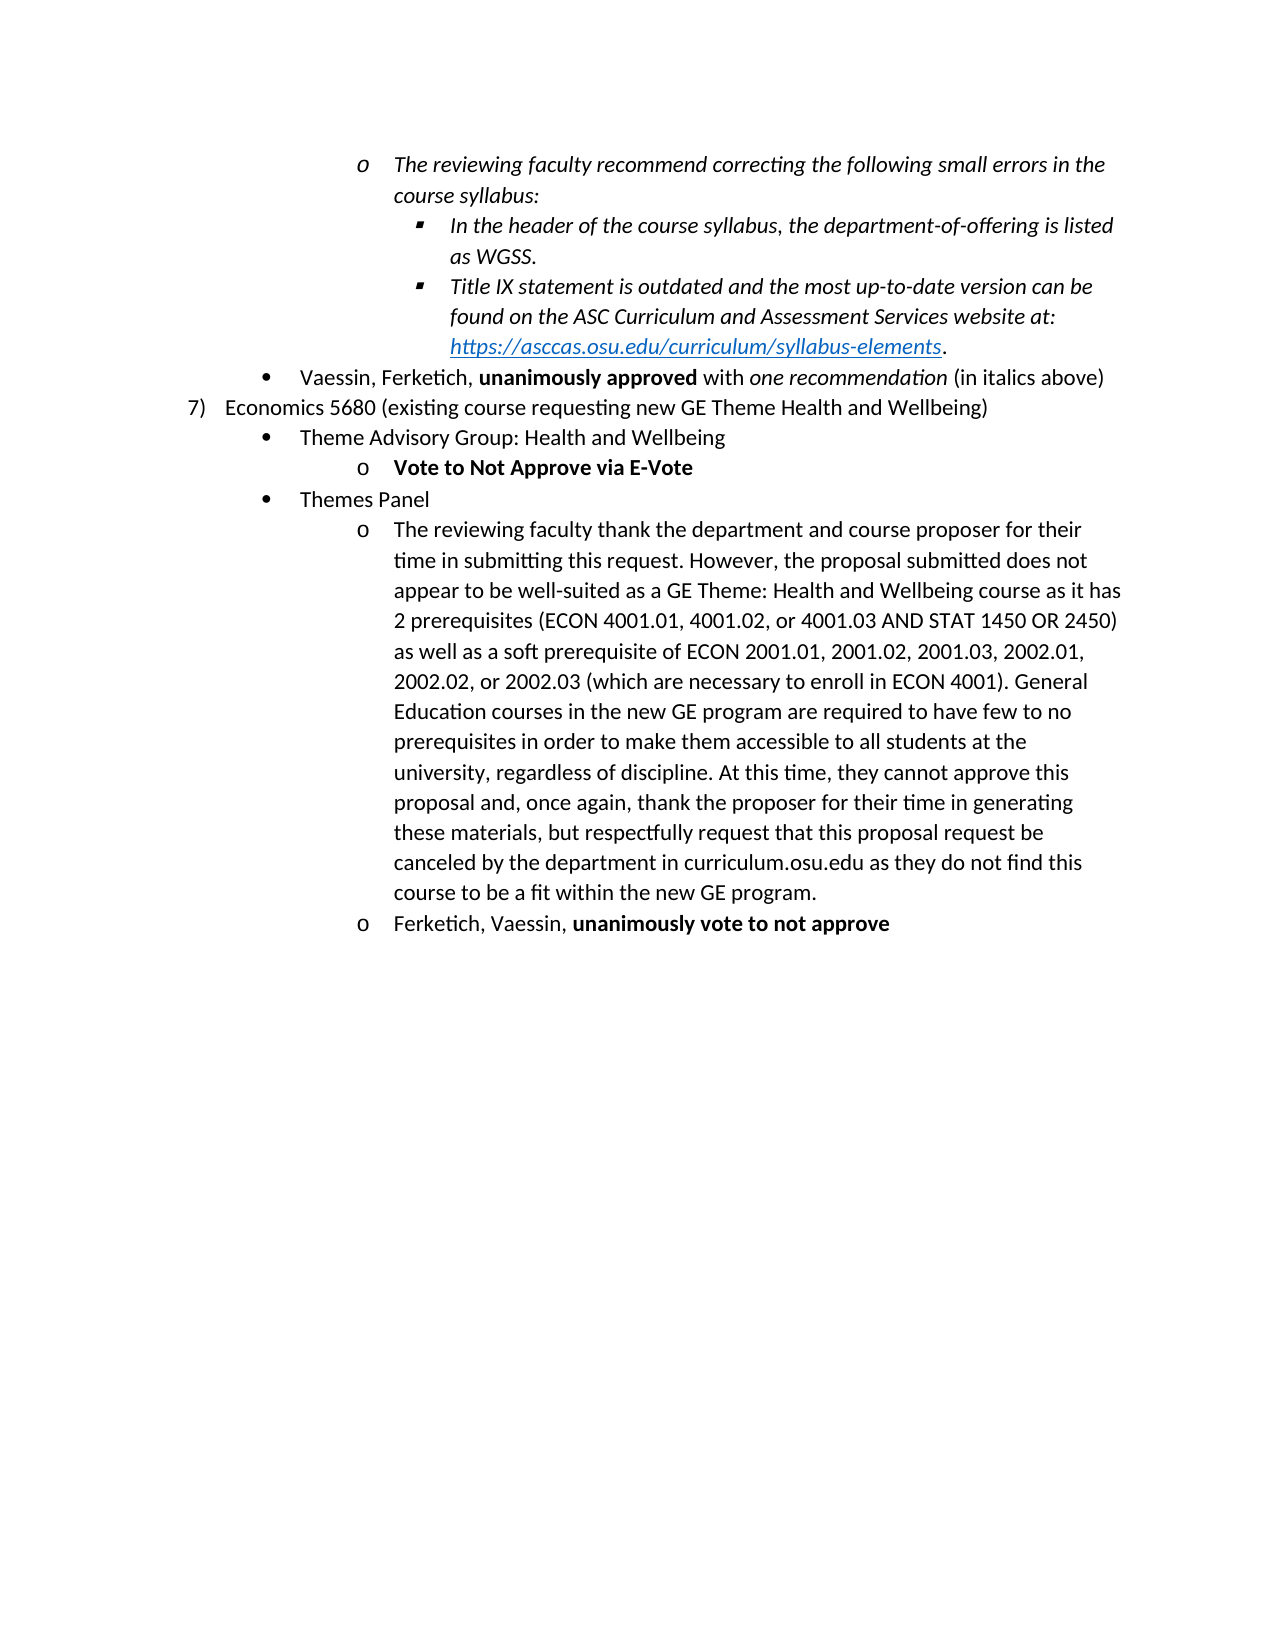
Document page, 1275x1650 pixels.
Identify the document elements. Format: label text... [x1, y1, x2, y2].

list In the header of the course syllabus, the department-of-offering is listed as WGSS. [412, 212, 1125, 270]
list The reviewing faculty thank the department and course proposer for their time in submitting this request. However, the proposal submitted does not appear to be well-suited as a GE Theme: Health and Wellbeing course as it has 2 prerequisites (ECON 4001.01, 4001.02, or 4001.03 AND STAT 1450 OR 2450) as well as a soft prerequisite of ECON 2001.01, 2001.02, 2001.03, 2002.01, 2002.02, or 2002.03 (which are necessary to enroll in ECON 4001). General Education courses in the new GE program are required to have few to no prerequisites in order to make them accessible to all students at the university, regardless of discipline. At this time, they cannot approve this proposal and, once again, thank the proposer for their time in generating these materials, but respectfully request that this proposal request be canceled by the department in curriculum.osu.edu as they do not find this course to be a fit within the new GE program. [356, 515, 1125, 907]
list Vote to Not Approve via E-Vote [356, 453, 1125, 482]
list The reviewing faculty recommend correcting the following small errors in the course syllabus: [356, 150, 1125, 209]
list Title IX statement is outdated and the most up-to-date version can be found on the ASC Curriculum and Assessment Services website at: https://asccas.osu.edu/curriculum/syllabus-elements. [412, 272, 1125, 360]
list Ferketich, Vaessin, unanimously vote to not approve [356, 909, 1125, 938]
list Theme Advisory Group: Health and Wellbeing [262, 423, 1125, 451]
list Economics 5680 (existing course requesting new GE Theme Health and Wellbeing) [187, 393, 1125, 421]
list Vaessin, Ferketich, unanimously approved with one recommendation (in italics above) [262, 363, 1125, 391]
list Themes Panel [262, 485, 1125, 513]
